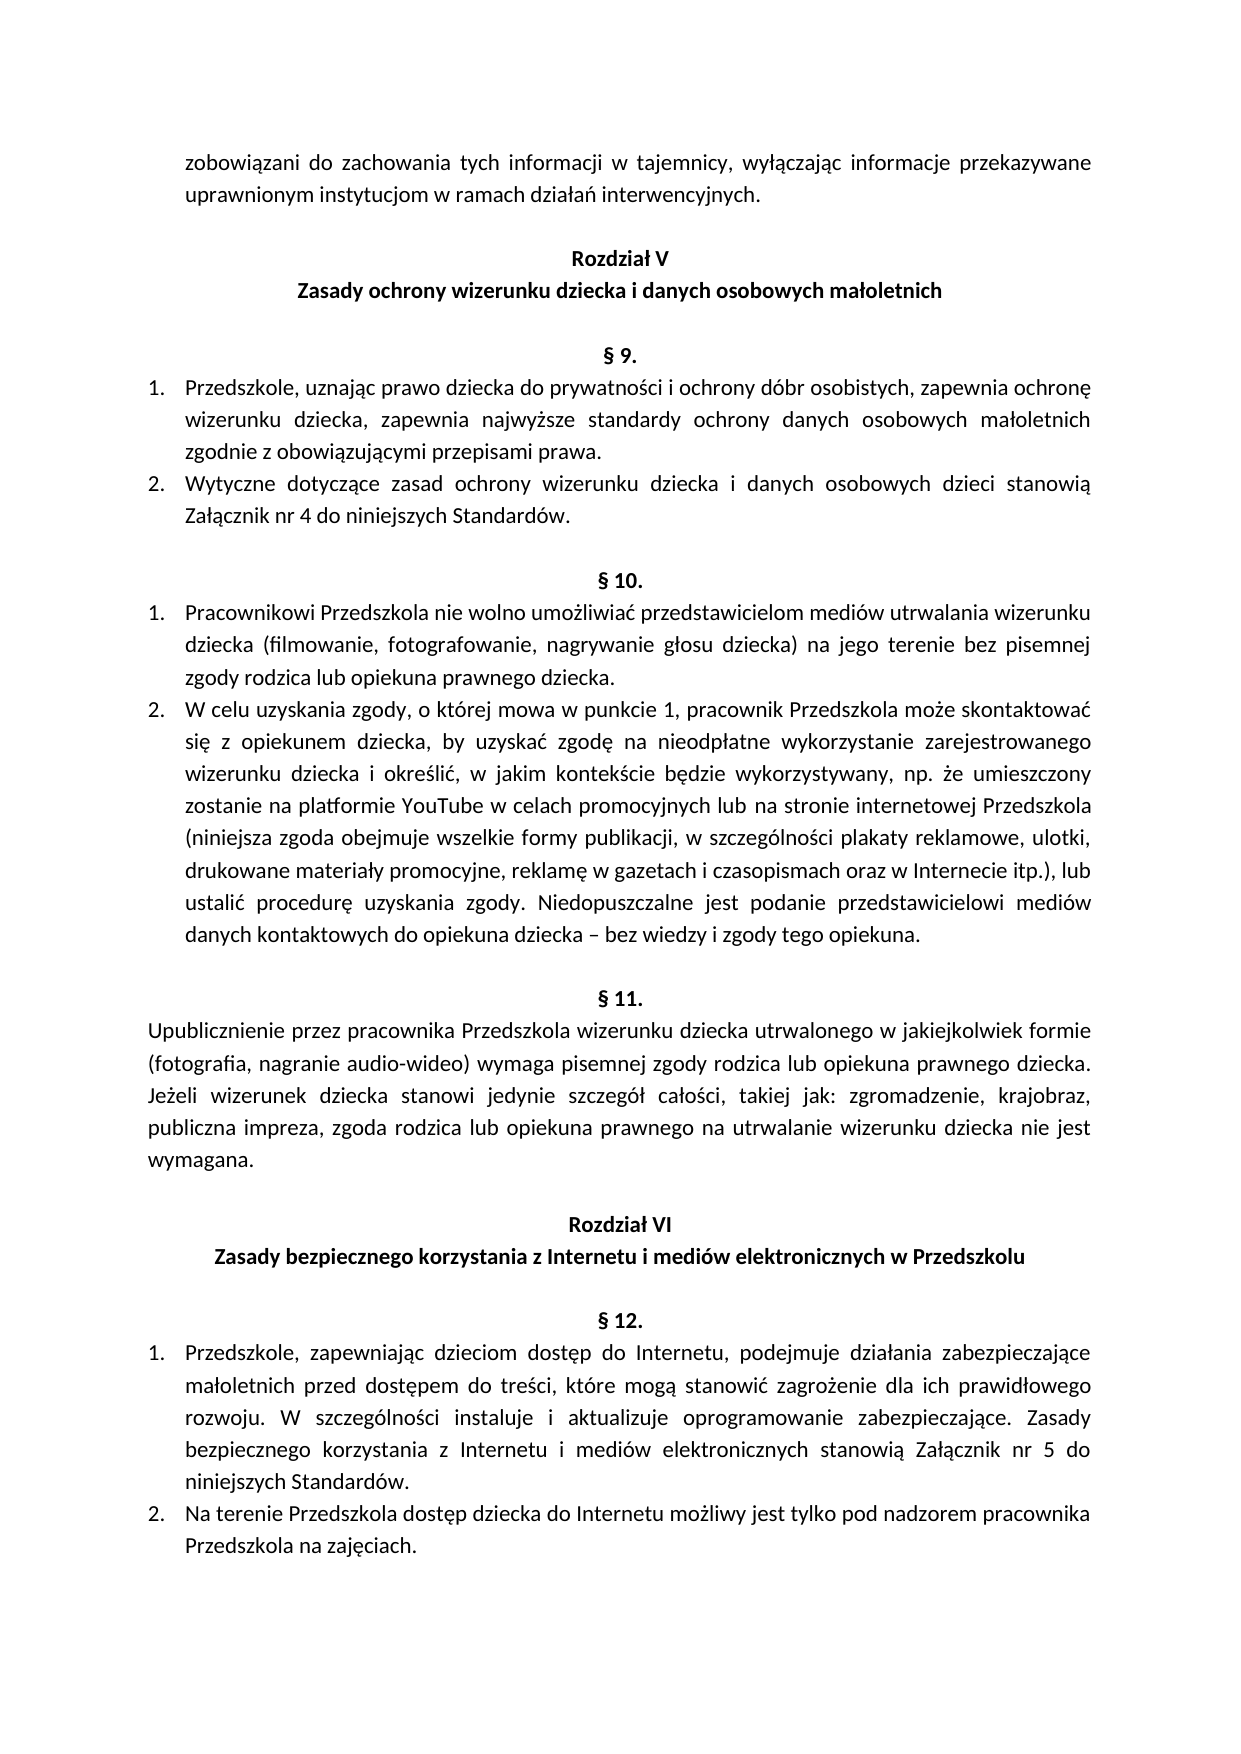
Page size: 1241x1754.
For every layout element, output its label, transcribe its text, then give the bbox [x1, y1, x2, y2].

text Upublicznienie przez pracownika Przedszkola wizerunku dziecka utrwalonego w jakiejkolwiek formie (fotografia, nagranie audio-wideo) wymaga pisemnej zgody rodzica lub opiekuna prawnego dziecka. Jeżeli wizerunek dziecka stanowi jedynie szczegół całości, takiej jak: zgromadzenie, krajobraz, publiczna impreza, zgoda rodzica lub opiekuna prawnego na utrwalanie wizerunku dziecka nie jest wymagana. [148, 1017, 1093, 1173]
text § 12. [148, 1306, 1093, 1334]
text § 10. [148, 566, 1093, 594]
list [148, 148, 1093, 208]
text Zasady bezpiecznego korzystania z Internetu i mediów elektronicznych w Przedszkolu [148, 1242, 1093, 1270]
text Rozdział V [148, 244, 1093, 272]
text § 9. [148, 341, 1093, 369]
list Przedszkole, uznając prawo dziecka do prywatności i ochrony dóbr osobistych, zapewnia ochronę wizerunku dziecka, zapewnia najwyższe standardy ochrony danych osobowych małoletnich zgodnie z obowiązującymi przepisami prawa. [148, 373, 1093, 465]
text Rozdział VI [148, 1210, 1093, 1238]
list W celu uzyskania zgody, o której mowa w punkcie 1, pracownik Przedszkola może skontaktować się z opiekunem dziecka, by uzyskać zgodę na nieodpłatne wykorzystanie zarejestrowanego wizerunku dziecka i określić, w jakim kontekście będzie wykorzystywany, np. że umieszczony zostanie na platformie YouTube w celach promocyjnych lub na stronie internetowej Przedszkola (niniejsza zgoda obejmuje wszelkie formy publikacji, w szczególności plakaty reklamowe, ulotki, drukowane materiały promocyjne, reklamę w gazetach i czasopismach oraz w Internecie itp.), lub ustalić procedurę uzyskania zgody. Niedopuszczalne jest podanie przedstawicielowi mediów danych kontaktowych do opiekuna dziecka – bez wiedzy i zgody tego opiekuna. [148, 695, 1093, 948]
list Przedszkole, zapewniając dzieciom dostęp do Internetu, podejmuje działania zabezpieczające małoletnich przed dostępem do treści, które mogą stanowić zagrożenie dla ich prawidłowego rozwoju. W szczególności instaluje i aktualizuje oprogramowanie zabezpieczające. Zasady bezpiecznego korzystania z Internetu i mediów elektronicznych stanowią Załącznik nr 5 do niniejszych Standardów. [148, 1338, 1093, 1495]
list Wytyczne dotyczące zasad ochrony wizerunku dziecka i danych osobowych dzieci stanowią Załącznik nr 4 do niniejszych Standardów. [148, 469, 1093, 530]
list Na terenie Przedszkola dostęp dziecka do Internetu możliwy jest tylko pod nadzorem pracownika Przedszkola na zajęciach. [148, 1499, 1093, 1560]
text § 11. [148, 984, 1093, 1012]
text Zasady ochrony wizerunku dziecka i danych osobowych małoletnich [148, 276, 1093, 304]
list Pracownikowi Przedszkola nie wolno umożliwiać przedstawicielom mediów utrwalania wizerunku dziecka (filmowanie, fotografowanie, nagrywanie głosu dziecka) na jego terenie bez pisemnej zgody rodzica lub opiekuna prawnego dziecka. [148, 598, 1093, 691]
